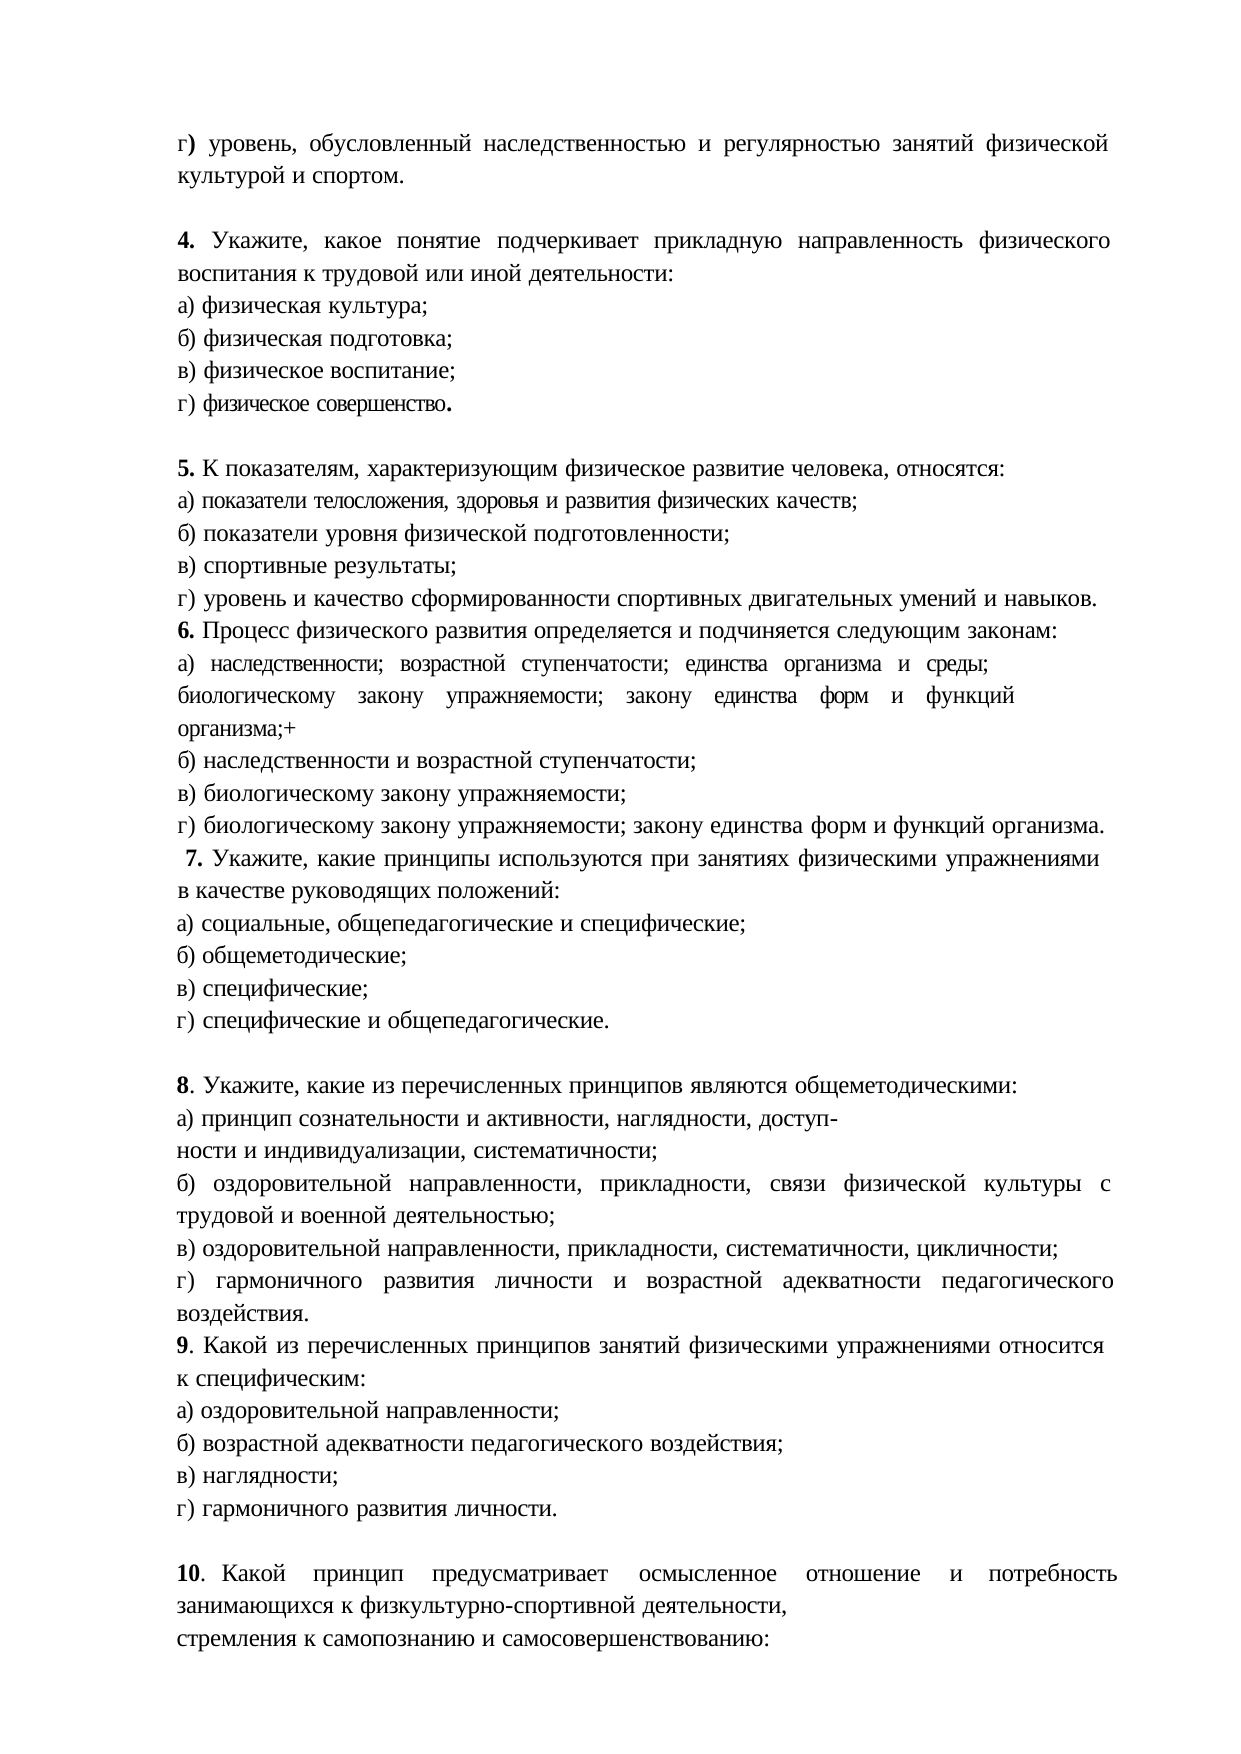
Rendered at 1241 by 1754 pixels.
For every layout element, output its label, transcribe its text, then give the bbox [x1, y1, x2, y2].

text г) уровень, обусловленный наследственностью и регулярностью занятий физической культурой и спортом. [177, 126, 1166, 191]
text организма;+ [177, 711, 1166, 743]
text 4. Укажите, какое понятие подчеркивает прикладную направленность физического воспитания к трудовой или иной деятельности: [177, 223, 1166, 288]
text г) физическое совершенство. [177, 386, 1166, 418]
text 8. Укажите, какие из перечисленных принципов являются общеметодическими: [176, 1068, 1166, 1101]
text 5. К показателям, характеризующим физическое развитие человека, относятся: [177, 451, 1166, 483]
text г) биологическому закону упражняемости; закону единства форм и функций организма. [177, 808, 1166, 841]
text а) физическая культура; [177, 288, 1166, 321]
text б) физическая подготовка; [177, 321, 1166, 353]
text 7. Укажите, какие принципы используются при занятиях физическими упражнениями в качестве руководящих положений: [177, 841, 1166, 906]
text в) наглядности; [176, 1458, 1166, 1491]
text в) спортивные результаты; [177, 548, 1166, 581]
text а) социальные, общепедагогические и специфические; [176, 906, 1166, 938]
text б) наследственности и возрастной ступенчатости; [177, 743, 1166, 776]
text в) специфические; [176, 971, 1166, 1003]
text 6. Процесс физического развития определяется и подчиняется следующим законам: [177, 613, 1166, 646]
text а) показатели телосложения, здоровья и развития физических качеств; [177, 483, 1166, 516]
text к специфическим: [176, 1361, 1166, 1393]
text г) гармоничного развития личности. [176, 1491, 1166, 1523]
text в) оздоровительной направленности, прикладности, систематичности, цикличности; [176, 1231, 1166, 1263]
text б) общеметодические; [176, 938, 1166, 971]
text в) биологическому закону упражняемости; [177, 776, 1166, 808]
text г) гармоничного развития личности и возрастной адекватности педагогического воздействия. [176, 1263, 1166, 1328]
text 9. Какой из перечисленных принципов занятий физическими упражнениями относится [176, 1328, 1166, 1361]
text в) физическое воспитание; [177, 353, 1166, 386]
text биологическому закону упражняемости; закону единства форм и функций [177, 678, 1166, 711]
text б) оздоровительной направленности, прикладности, связи физической культуры с трудовой и военной деятельностью; [176, 1166, 1166, 1231]
text а) наследственности; возрастной ступенчатости; единства организма и среды; [177, 646, 1166, 678]
text б) показатели уровня физической подготовленности; [177, 516, 1166, 548]
text а) принцип сознательности и активности, наглядности, доступ- [176, 1101, 1166, 1133]
text б) возрастной адекватности педагогического воздействия; [176, 1426, 1166, 1458]
text а) оздоровительной направленности; [176, 1393, 1166, 1426]
text г) уровень и качество сформированности спортивных двигательных умений и навыков. [177, 581, 1166, 613]
text ности и индивидуализации, систематичности; [176, 1133, 1166, 1166]
text г) специфические и общепедагогические. [176, 1003, 1166, 1036]
text 10. Какой принцип предусматривает осмысленное отношение и потребность занимающихся к физкультурно-спортивной деятельности, стремления к самопознанию и самосовершенствованию: [176, 1556, 1166, 1653]
